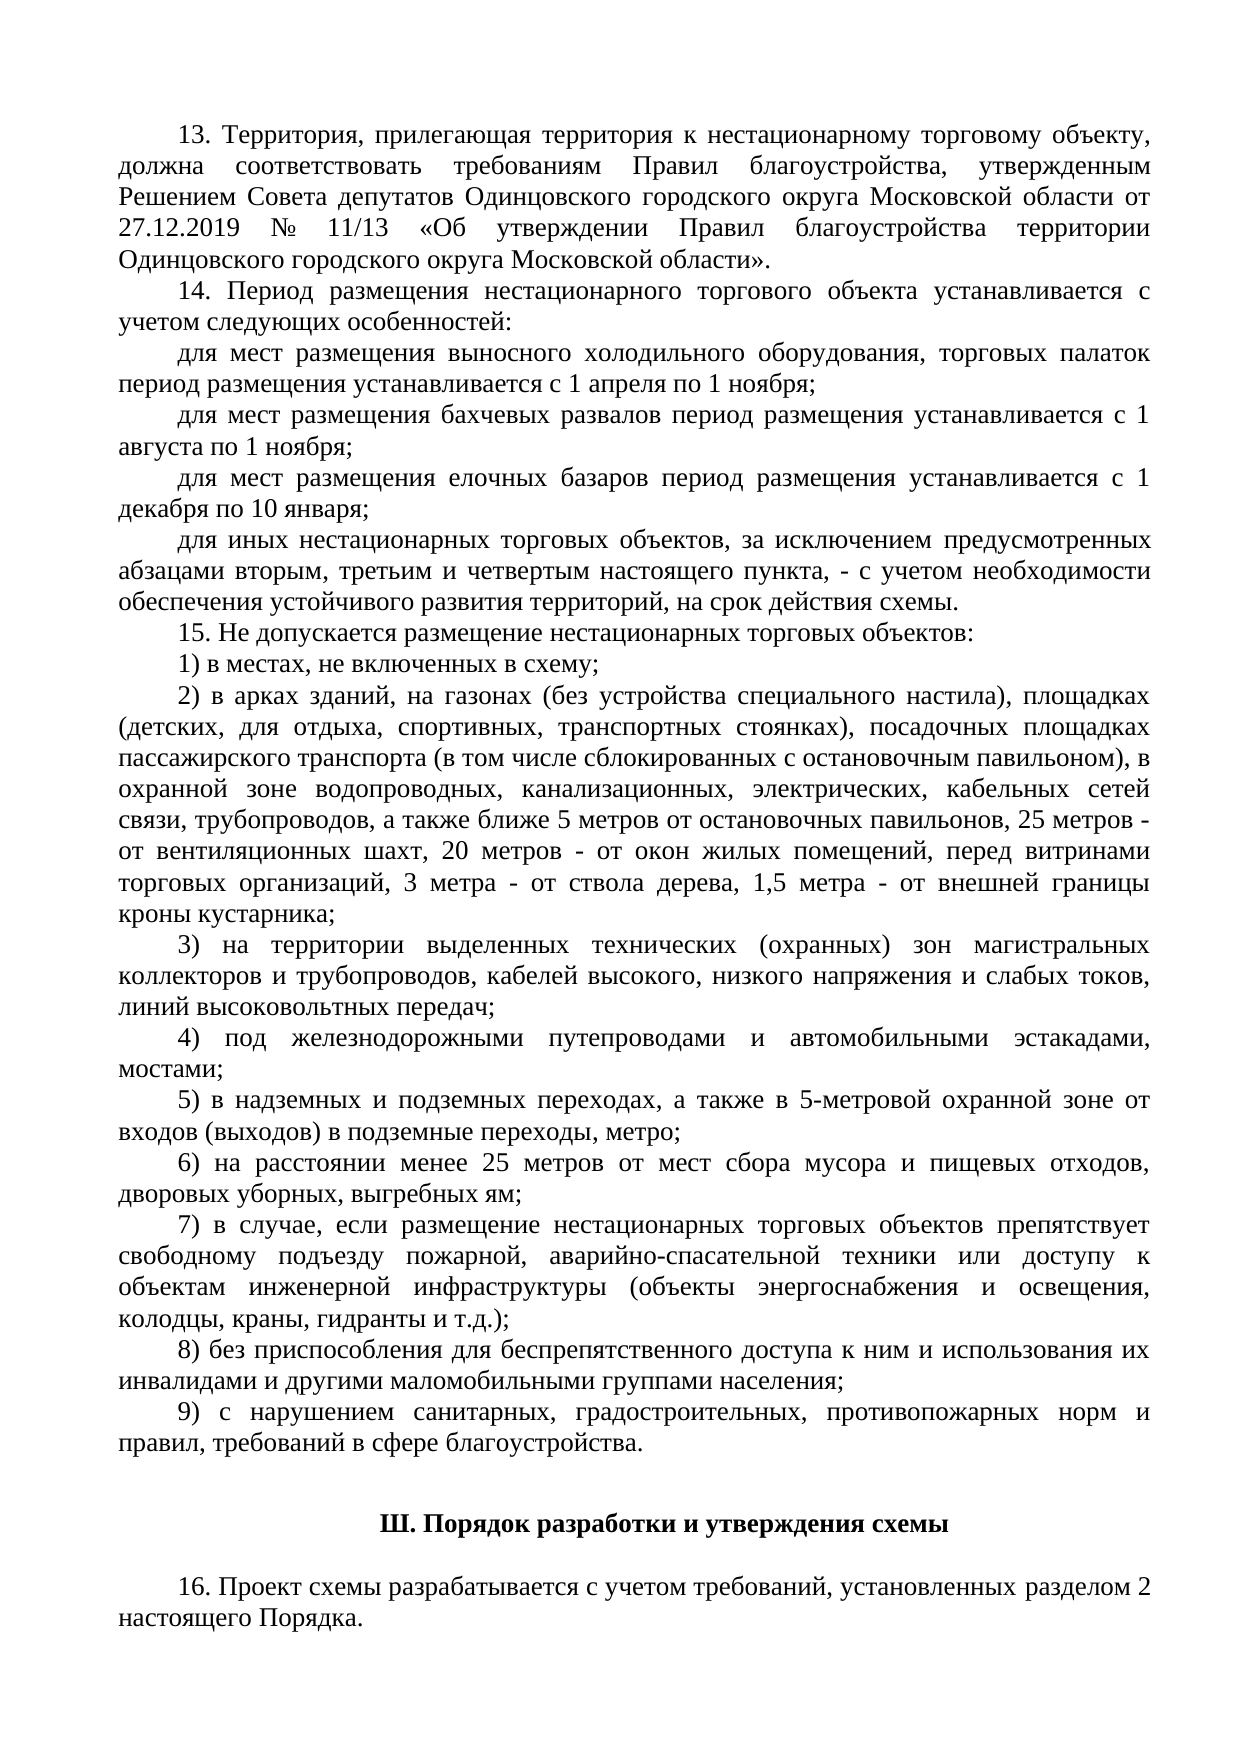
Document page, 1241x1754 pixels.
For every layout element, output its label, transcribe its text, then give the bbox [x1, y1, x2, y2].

text для мест размещения бахчевых развалов период размещения устанавливается с 1 августа по 1 ноября; [118, 398, 1152, 461]
text 8) без приспособления для беспрепятственного доступа к ним и использования их инвалидами и другими маломобильными группами населения; [118, 1333, 1152, 1395]
text 16. Проект схемы разрабатывается с учетом требований, установленных разделом 2 настоящего Порядка. [118, 1570, 1152, 1632]
text 14. Период размещения нестационарного торгового объекта устанавливается с учетом следующих особенностей: [118, 274, 1152, 336]
text 6) на расстоянии менее 25 метров от мест сбора мусора и пищевых отходов, дворовых уборных, выгребных ям; [118, 1146, 1152, 1208]
text Ш. Порядок разработки и утверждения схемы [118, 1508, 1152, 1539]
text 1) в местах, не включенных в схему; [118, 648, 1152, 679]
text 3) на территории выделенных технических (охранных) зон магистральных коллекторов и трубопроводов, кабелей высокого, низкого напряжения и слабых токов, линий высоковольтных передач; [118, 928, 1152, 1021]
text 2) в арках зданий, на газонах (без устройства специального настила), площадках (детских, для отдыха, спортивных, транспортных стоянках), посадочных площадках пассажирского транспорта (в том числе сблокированных с остановочным павильоном), в охранной зоне водопроводных, канализационных, электрических, кабельных сетей связи, трубопроводов, а также ближе 5 метров от остановочных павильонов, 25 метров - от вентиляционных шахт, 20 метров - от окон жилых помещений, перед витринами торговых организаций, 3 метра - от ствола дерева, 1,5 метра - от внешней границы кроны кустарника; [118, 679, 1152, 928]
text для мест размещения выносного холодильного оборудования, торговых палаток период размещения устанавливается с 1 апреля по 1 ноября; [118, 336, 1152, 398]
text 15. Не допускается размещение нестационарных торговых объектов: [118, 616, 1152, 648]
text 4) под железнодорожными путепроводами и автомобильными эстакадами, мостами; [118, 1021, 1152, 1084]
text для мест размещения елочных базаров период размещения устанавливается с 1 декабря по 10 января; [118, 461, 1152, 523]
text 5) в надземных и подземных переходах, а также в 5-метровой охранной зоне от входов (выходов) в подземные переходы, метро; [118, 1084, 1152, 1146]
text 13. Территория, прилегающая территория к нестационарному торговому объекту, должна соответствовать требованиям Правил благоустройства, утвержденным Решением Совета депутатов Одинцовского городского округа Московской области от 27.12.2019 № 11/13 «Об утверждении Правил благоустройства территории Одинцовского городского округа Московской области». [118, 118, 1152, 274]
text 9) с нарушением санитарных, градостроительных, противопожарных норм и правил, требований в сфере благоустройства. [118, 1395, 1152, 1457]
text 7) в случае, если размещение нестационарных торговых объектов препятствует свободному подъезду пожарной, аварийно-спасательной техники или доступу к объектам инженерной инфраструктуры (объекты энергоснабжения и освещения, колодцы, краны, гидранты и т.д.); [118, 1208, 1152, 1333]
text для иных нестационарных торговых объектов, за исключением предусмотренных абзацами вторым, третьим и четвертым настоящего пункта, - с учетом необходимости обеспечения устойчивого развития территорий, на срок действия схемы. [118, 523, 1152, 616]
